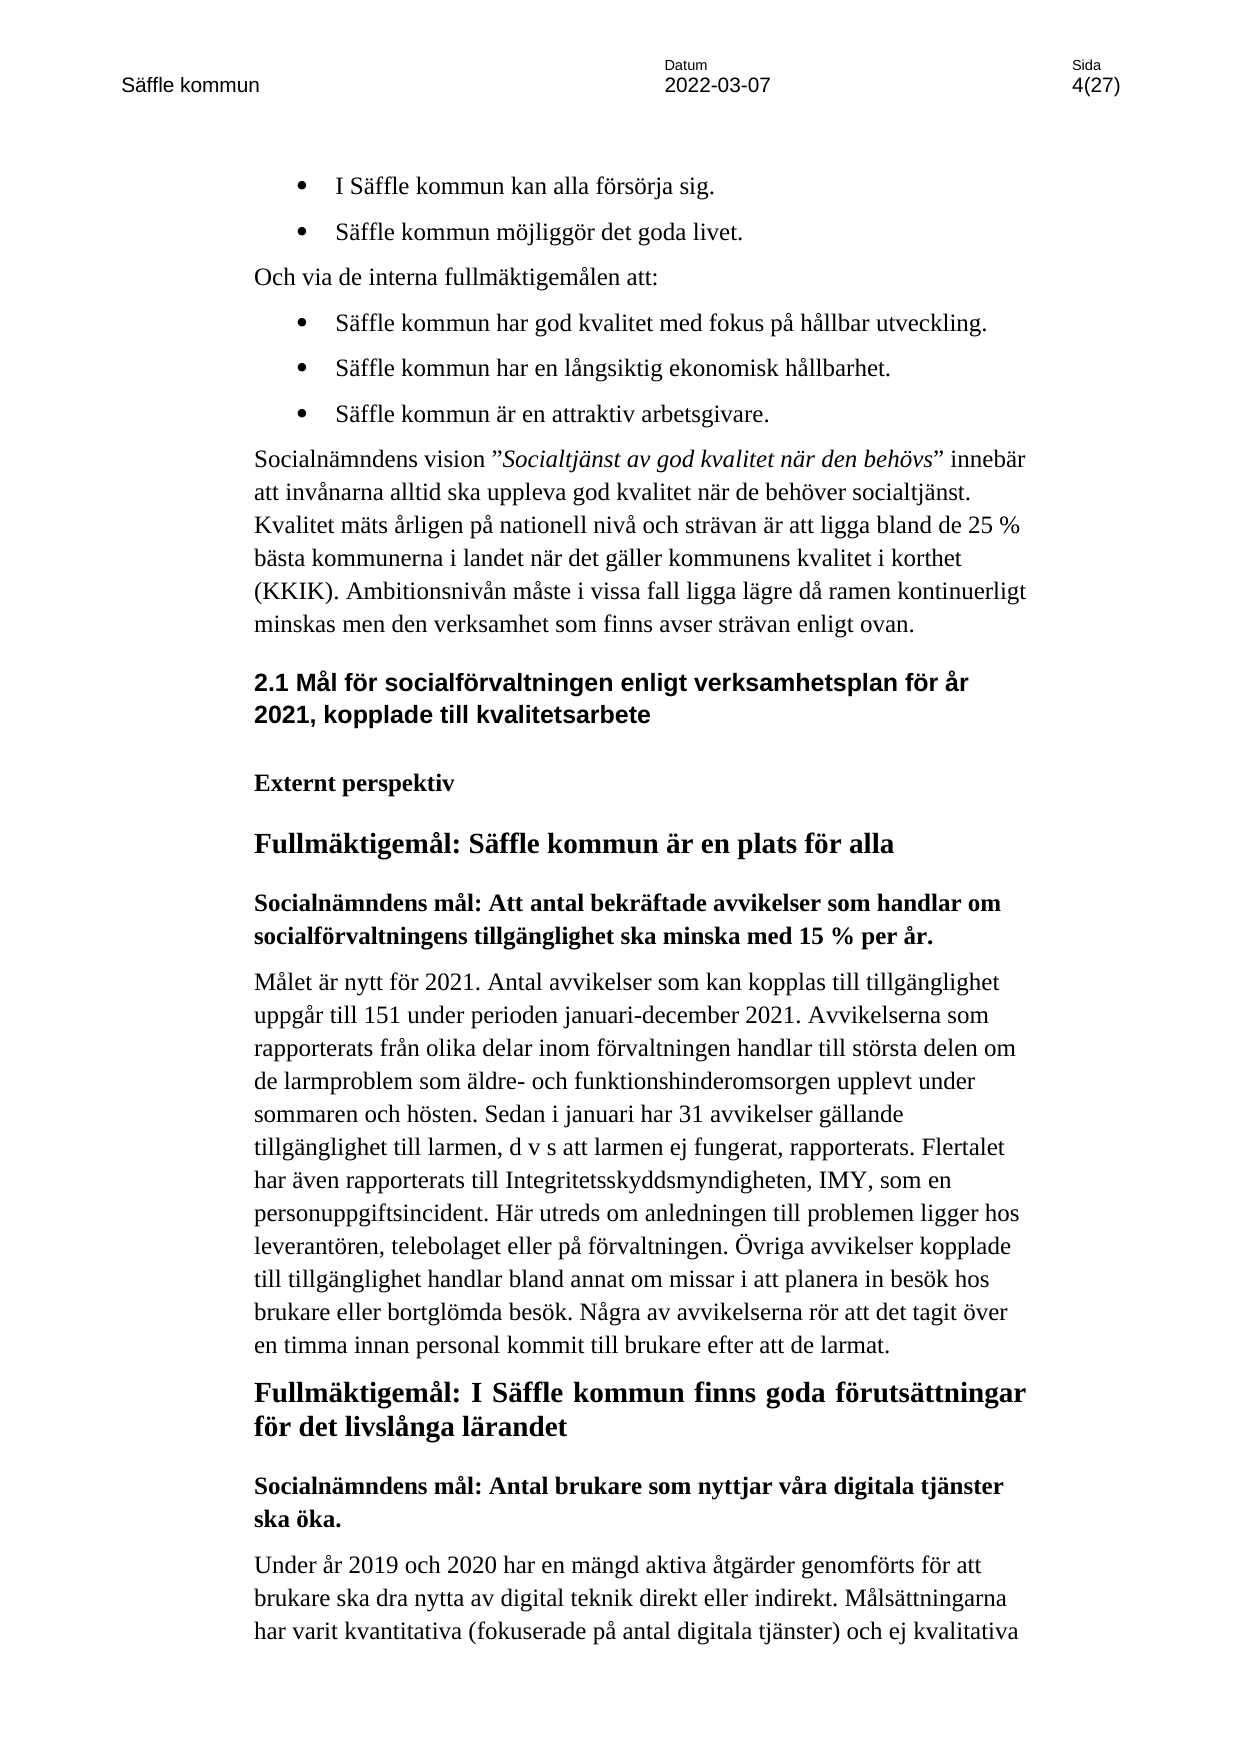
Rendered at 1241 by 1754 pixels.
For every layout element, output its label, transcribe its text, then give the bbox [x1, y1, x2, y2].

text Fullmäktigemål: I Säffle kommun finns goda förutsättningar för det livslånga lärandet [254, 1376, 1028, 1443]
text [254, 1550, 1028, 1645]
list Säffle kommun har en långsiktig ekonomisk hållbarhet. [298, 353, 1028, 382]
list Säffle kommun möjliggör det goda livet. [298, 217, 1028, 246]
text Socialnämndens mål: Antal brukare som nyttjar våra digitala tjänster ska öka. [254, 1471, 1028, 1533]
subtitle 2.1 Mål för socialförvaltningen enligt verksamhetsplan för år 2021, kopplade till kvalitetsarbete [254, 667, 1028, 729]
text Externt perspektiv [254, 768, 1028, 797]
text Målet är nytt för 2021. Antal avvikelser som kan kopplas till tillgänglighet uppgår till 151 under perioden januari-december 2021. Avvikelserna som rapporterats från olika delar inom förvaltningen handlar till största delen om de larmproblem som äldre- och funktionshinderomsorgen upplevt under sommaren och hösten. Sedan i januari har 31 avvikelser gällande tillgänglighet till larmen, d v s att larmen ej fungerat, rapporterats. Flertalet har även rapporterats till Integritetsskyddsmyndigheten, IMY, som en personuppgiftsincident. Här utreds om anledningen till problemen ligger hos leverantören, telebolaget eller på förvaltningen. Övriga avvikelser kopplade till tillgänglighet handlar bland annat om missar i att planera in besök hos brukare eller bortglömda besök. Några av avvikelserna rör att det tagit över en timma innan personal kommit till brukare efter att de larmat. [254, 967, 1028, 1359]
text Socialnämndens mål: Att antal bekräftade avvikelser som handlar om socialförvaltningens tillgänglighet ska minska med 15 % per år. [254, 888, 1028, 950]
text Och via de interna fullmäktigemålen att: [254, 262, 1028, 291]
list Säffle kommun är en attraktiv arbetsgivare. [298, 399, 1028, 428]
text Socialnämndens vision ”Socialtjänst av god kvalitet när den behövs” innebär att invånarna alltid ska uppleva god kvalitet när de behöver socialtjänst. Kvalitet mäts årligen på nationell nivå och strävan är att ligga bland de 25 % bästa kommunerna i landet när det gäller kommunens kvalitet i korthet (KKIK). Ambitionsnivån måste i vissa fall ligga lägre då ramen kontinuerligt minskas men den verksamhet som finns avser strävan enligt ovan. [254, 444, 1028, 638]
text Fullmäktigemål: Säffle kommun är en plats för alla [254, 826, 1028, 859]
list Säffle kommun har god kvalitet med fokus på hållbar utveckling. [298, 308, 1028, 337]
list I Säffle kommun kan alla försörja sig. [298, 171, 1028, 200]
